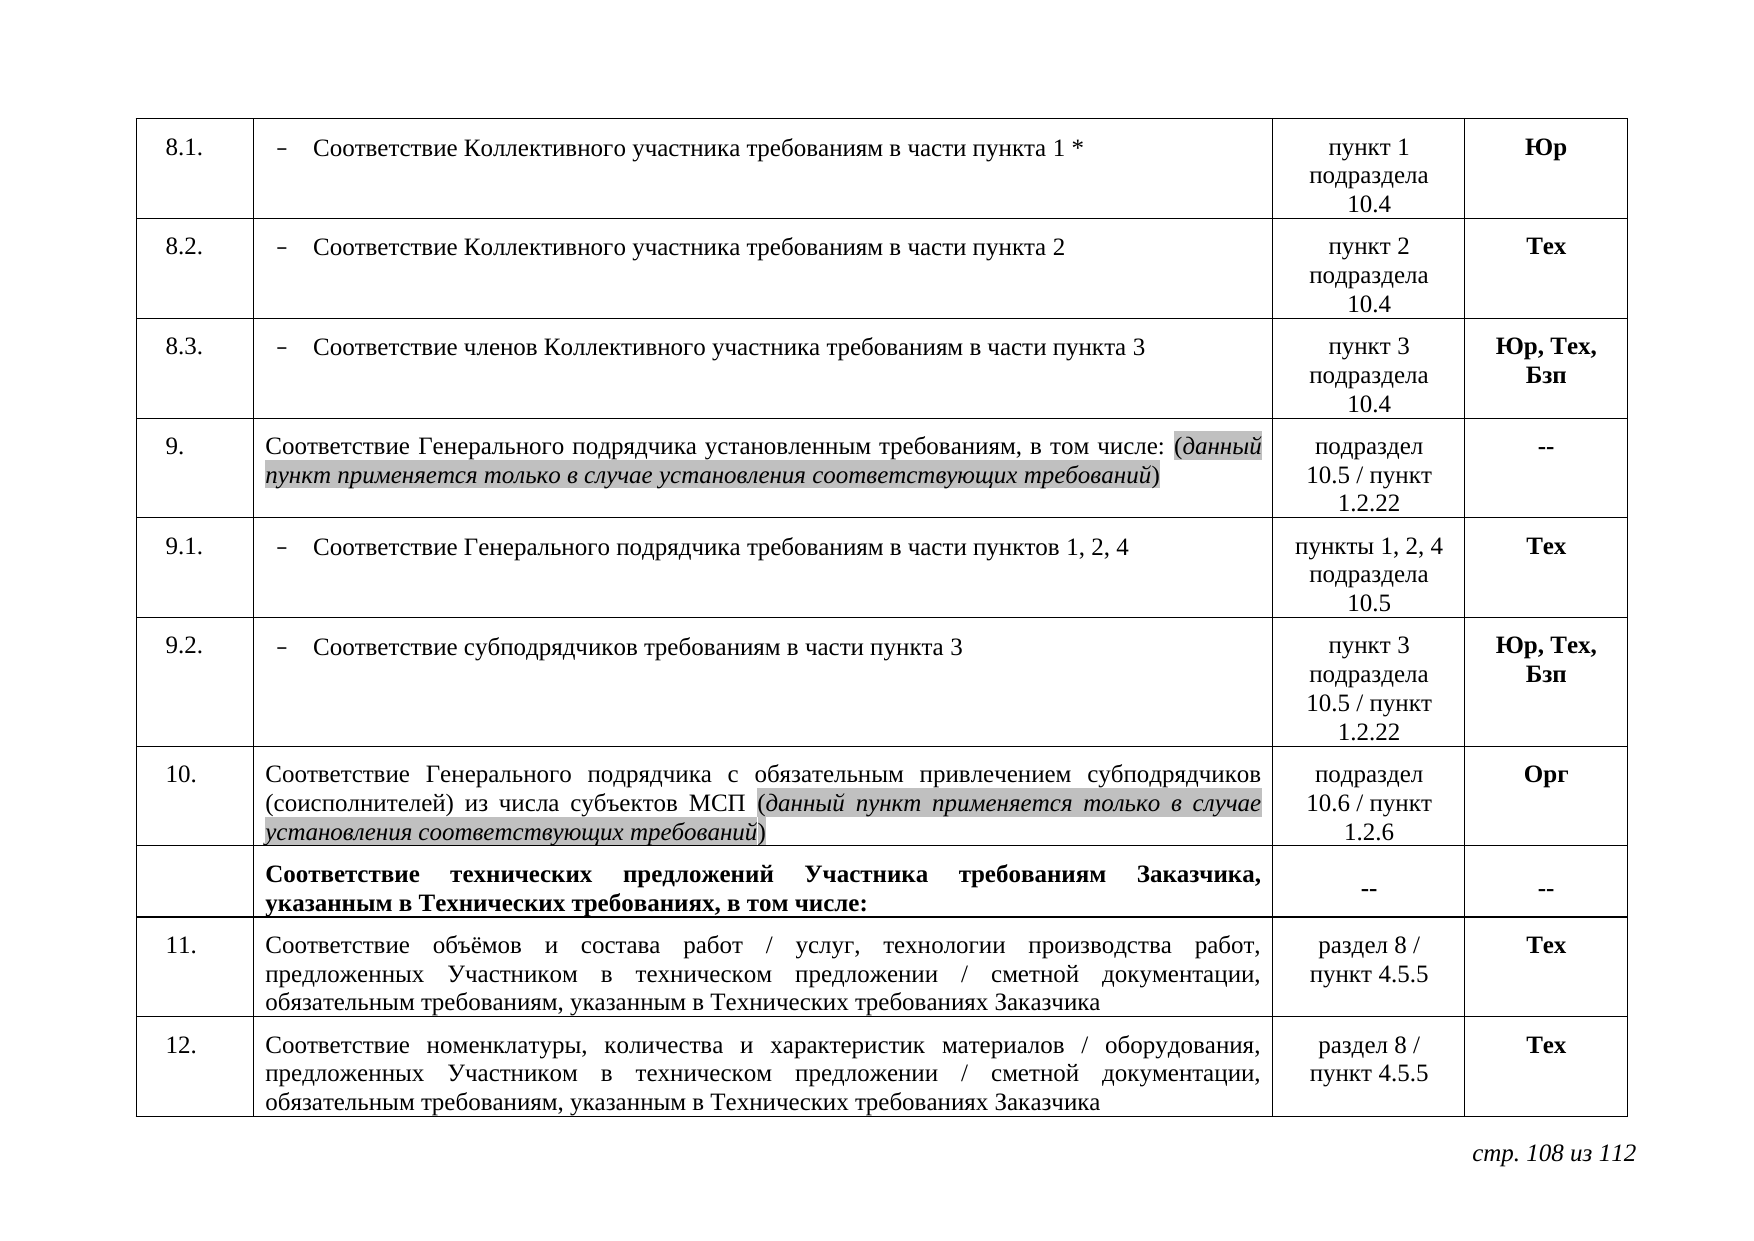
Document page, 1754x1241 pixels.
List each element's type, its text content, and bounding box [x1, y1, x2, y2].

table_cell [137, 119, 253, 218]
table_cell раздел 8 / пункт 4.5.5 [1273, 918, 1464, 1016]
table_cell Тех [1465, 518, 1627, 617]
table_cell пункт 2 подраздела 10.4 [1273, 219, 1464, 318]
table_cell Соответствие субподрядчиков требованиям в части пункта 3 [254, 618, 1272, 746]
table_cell [137, 846, 253, 916]
table_cell [137, 918, 253, 1016]
table_cell [137, 518, 253, 617]
table_cell Соответствие Генерального подрядчика требованиям в части пунктов 1, 2, 4 [254, 518, 1272, 617]
table_cell [137, 747, 253, 845]
table_cell Юр, Тех, Бзп [1465, 618, 1627, 746]
table_cell [137, 1017, 253, 1116]
table_cell Орг [1465, 747, 1627, 845]
table_cell Соответствие Генерального подрядчика с обязательным привлечением субподрядчиков (соисполнителей) из числа субъектов МСП (данный пункт применяется только в случае установления соответствующих требований) [254, 747, 1272, 845]
table_cell Соответствие Коллективного участника требованиям в части пункта 1 * [254, 119, 1272, 218]
table_cell -- [1465, 846, 1627, 916]
table_cell Соответствие номенклатуры, количества и характеристик материалов / оборудования, предложенных Участником в техническом предложении / сметной документации, обязательным требованиям, указанным в Технических требованиях Заказчика [254, 1017, 1272, 1116]
table_cell -- [1465, 419, 1627, 517]
table_cell Тех [1465, 918, 1627, 1016]
table_cell -- [1273, 846, 1464, 916]
table_cell пункты 1, 2, 4 подраздела 10.5 [1273, 518, 1464, 617]
table_cell Соответствие технических предложений Участника требованиям Заказчика, указанным в Технических требованиях, в том числе: [254, 846, 1272, 916]
table_cell Юр [1465, 119, 1627, 218]
table_cell [137, 219, 253, 318]
table_cell Соответствие Генерального подрядчика установленным требованиям, в том числе: (данный пункт применяется только в случае установления соответствующих требований) [254, 419, 1272, 517]
table_cell Соответствие Коллективного участника требованиям в части пункта 2 [254, 219, 1272, 318]
table_cell раздел 8 / пункт 4.5.5 [1273, 1017, 1464, 1116]
table_cell [137, 618, 253, 746]
table_cell [137, 319, 253, 417]
table_cell Тех [1465, 219, 1627, 318]
table_cell [137, 419, 253, 517]
table_cell подраздел 10.5 / пункт 1.2.22 [1273, 419, 1464, 517]
table_cell Соответствие членов Коллективного участника требованиям в части пункта 3 [254, 319, 1272, 417]
table_cell пункт 3 подраздела 10.4 [1273, 319, 1464, 417]
table_cell Соответствие объёмов и состава работ / услуг, технологии производства работ, предложенных Участником в техническом предложении / сметной документации, обязательным требованиям, указанным в Технических требованиях Заказчика [254, 918, 1272, 1016]
table_cell Тех [1465, 1017, 1627, 1116]
table_cell пункт 1 подраздела 10.4 [1273, 119, 1464, 218]
table_cell Юр, Тех, Бзп [1465, 319, 1627, 417]
table_cell подраздел 10.6 / пункт 1.2.6 [1273, 747, 1464, 845]
table_cell пункт 3 подраздела 10.5 / пункт 1.2.22 [1273, 618, 1464, 746]
